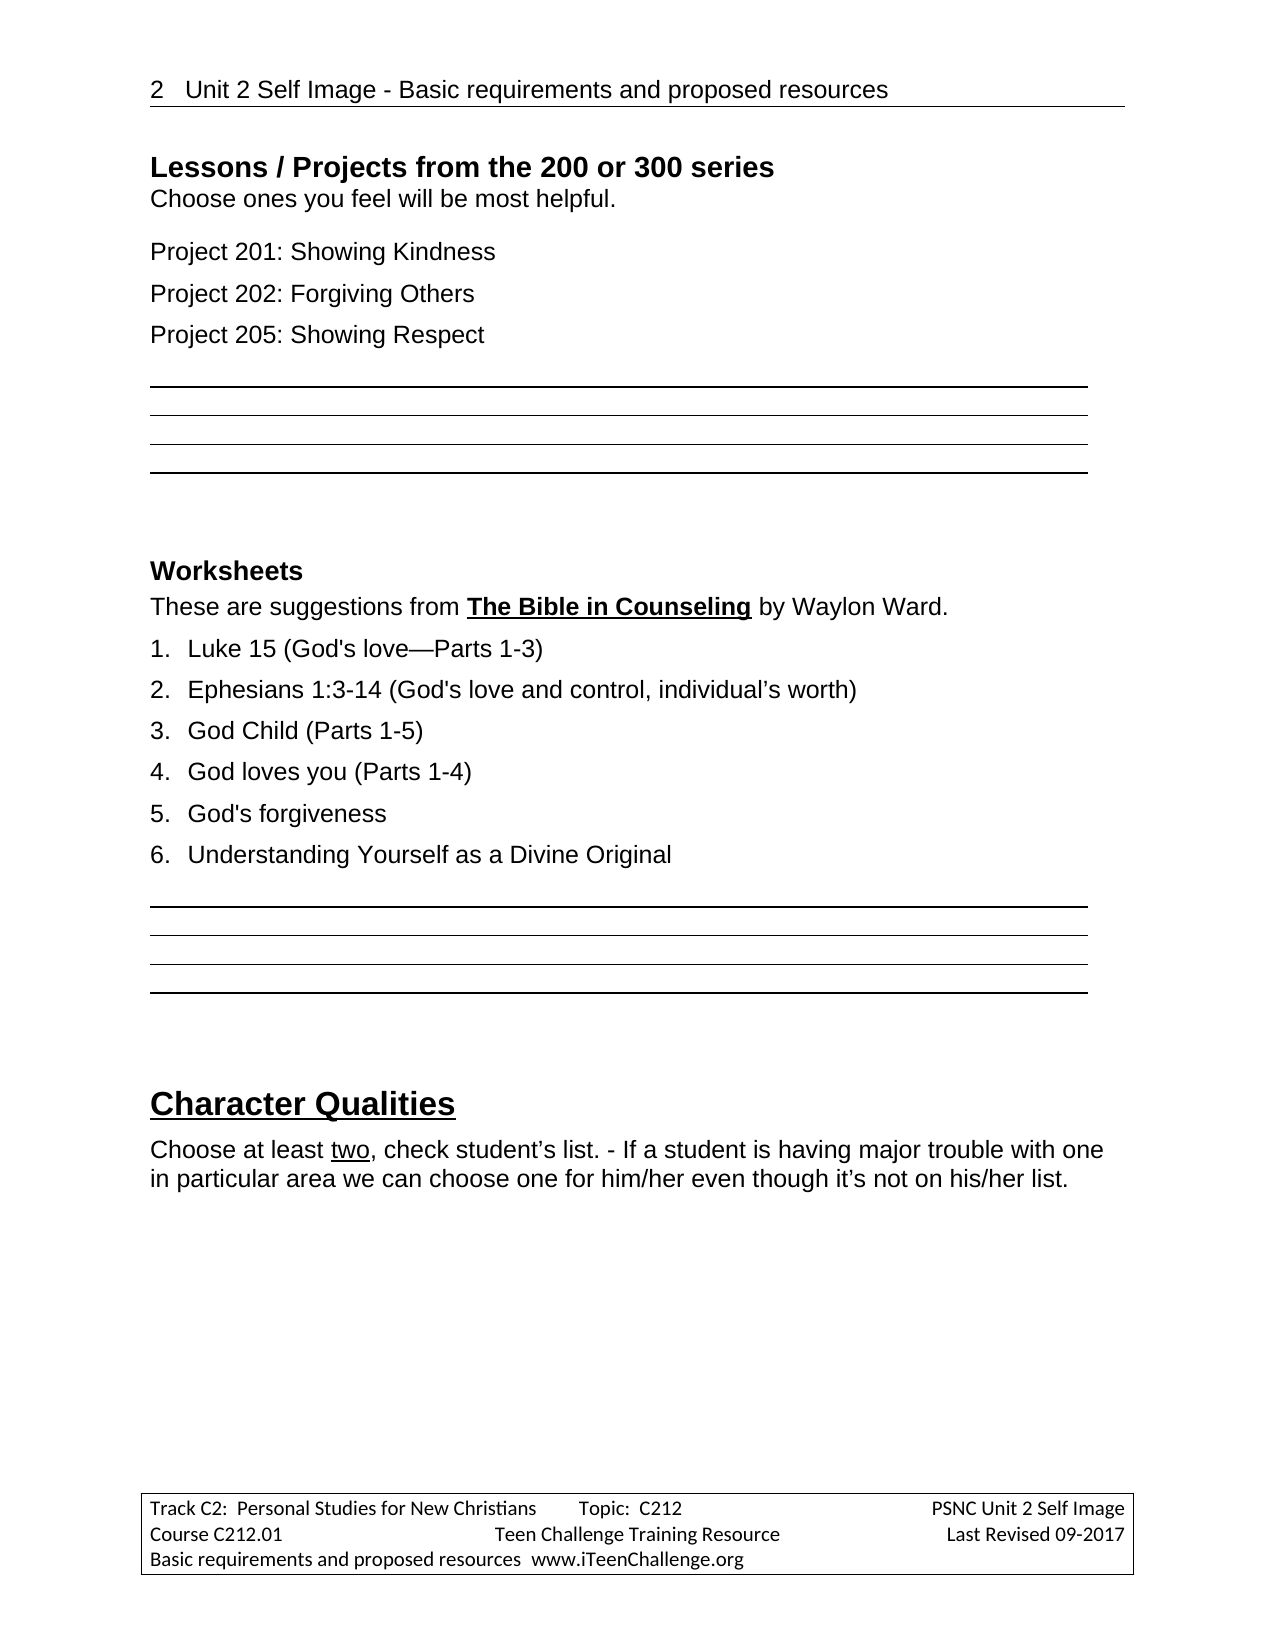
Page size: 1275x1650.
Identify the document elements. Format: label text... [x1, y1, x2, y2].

text Lessons / Projects from the 200 or 300 series [150, 150, 1125, 183]
text Project 202: Forgiving Others [150, 278, 1125, 307]
subtitle 1. Luke 15 (God's love—Parts 1-3) [150, 633, 1125, 662]
text These are suggestions from The Bible in Counseling by Waylon Ward. [150, 592, 975, 621]
text Project 205: Showing Respect [150, 320, 1125, 348]
subtitle 5. God's forgiveness [150, 798, 1125, 827]
subtitle Worksheets [150, 555, 1125, 586]
text Choose at least two, check student’s list. - If a student is having major trouble with one in particular area we can choose one for him/her even though it’s not on his/her list. [150, 1135, 1122, 1193]
text 6. Understanding Yourself as a Divine Original [150, 840, 1125, 868]
subtitle 2. Ephesians 1:3-14 (God's love and control, individual’s worth) [150, 675, 1125, 703]
text Choose ones you feel will be most helpful. [150, 183, 1125, 212]
subtitle 3. God Child (Parts 1-5) [150, 716, 1125, 745]
subtitle 4. God loves you (Parts 1-4) [150, 757, 1125, 786]
subtitle Project 201: Showing Kindness [150, 237, 1125, 266]
subtitle Character Qualities [150, 1084, 1125, 1123]
